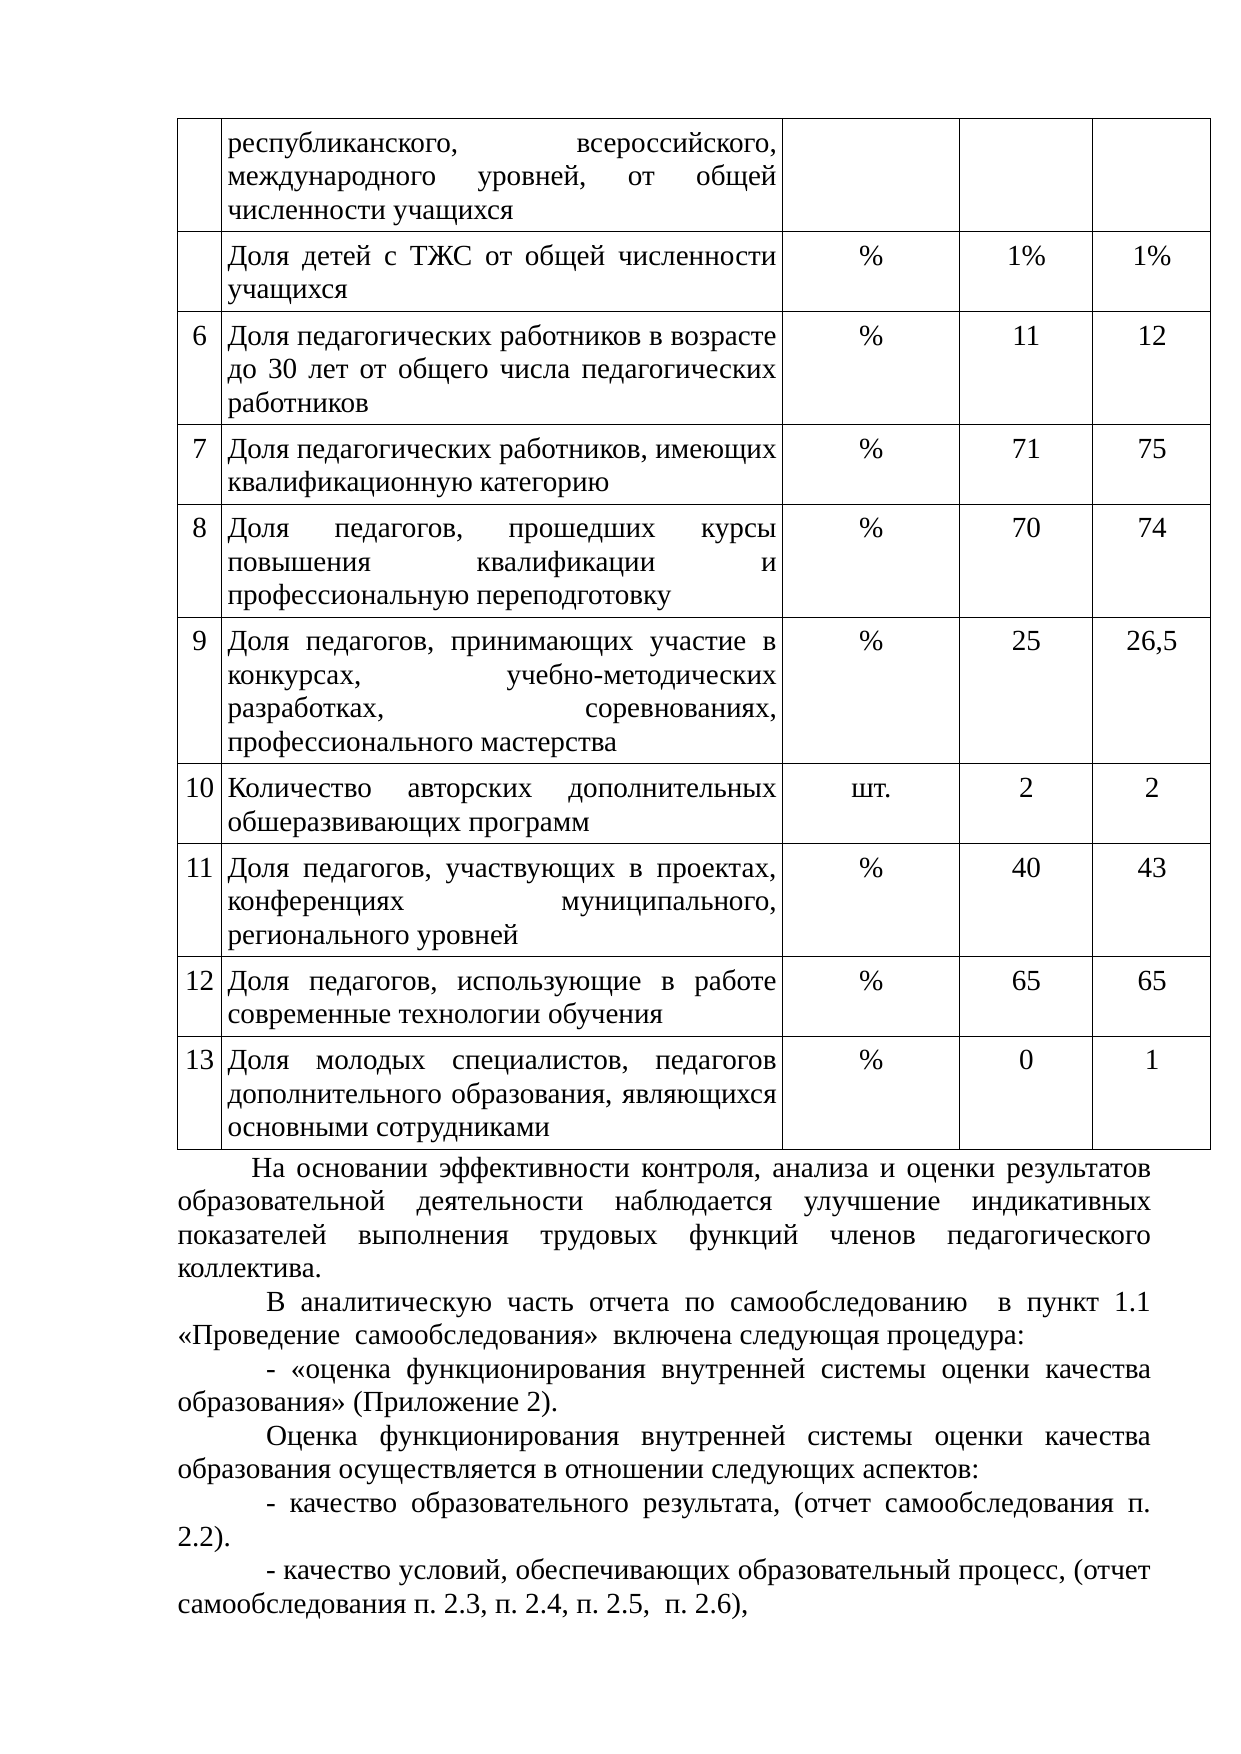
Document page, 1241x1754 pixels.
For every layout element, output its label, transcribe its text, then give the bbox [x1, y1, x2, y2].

table_cell Доля педагогов, прошедших курсы повышения квалификации и профессиональную переподготовку [222, 505, 782, 617]
table_cell 0 [960, 1037, 1092, 1149]
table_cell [222, 119, 782, 231]
table_cell Доля педагогов, использующие в работе современные технологии обучения [222, 957, 782, 1036]
table_cell % [783, 1037, 959, 1149]
table_cell 1% [1093, 232, 1210, 311]
table_cell 74 [1093, 505, 1210, 617]
table_cell 32 [1093, 119, 1210, 231]
table_cell % [783, 844, 959, 956]
table_cell 43 [1093, 844, 1210, 956]
table_cell Количество авторских дополнительных обшеразвивающих программ [222, 764, 782, 843]
table_cell 8 [178, 505, 221, 617]
table_cell 40 [960, 844, 1092, 956]
text Оценка функционирования внутренней системы оценки качества образования осуществляется в отношении следующих аспектов: [177, 1418, 1152, 1485]
table_cell 25 [960, 618, 1092, 763]
table_cell 2 [1093, 764, 1210, 843]
text - качество образовательного результата, (отчет самообследования п. 2.2). [177, 1485, 1152, 1552]
table_cell 12 [178, 957, 221, 1036]
table_cell шт. [783, 764, 959, 843]
table_cell 13 [178, 1037, 221, 1149]
table_cell 30 [960, 119, 1092, 231]
table_cell 75 [1093, 425, 1210, 503]
table_cell % [783, 232, 959, 311]
table_cell 1 [1093, 1037, 1210, 1149]
table_cell 65 [960, 957, 1092, 1036]
table_cell Доля молодых специалистов, педагогов дополнительного образования, являющихся основными сотрудниками [222, 1037, 782, 1149]
table_cell 70 [960, 505, 1092, 617]
text - «оценка функционирования внутренней системы оценки качества образования» (Приложение 2). [177, 1351, 1152, 1418]
table_cell 5 [178, 119, 221, 231]
table_cell % [783, 505, 959, 617]
table_cell Доля педагогических работников, имеющих квалификационную категорию [222, 425, 782, 503]
table_cell % [783, 425, 959, 503]
table_cell 2 [960, 764, 1092, 843]
table_cell 6 [178, 312, 221, 424]
table_cell 10 [178, 764, 221, 843]
text - качество условий, обеспечивающих образовательный процесс, (отчет самообследования п. 2.3, п. 2.4, п. 2.5, п. 2.6), [177, 1552, 1152, 1619]
table_cell 9 [178, 618, 221, 763]
table_cell 65 [1093, 957, 1210, 1036]
table_cell 11 [960, 312, 1092, 424]
table_cell Доля педагогов, принимающих участие в конкурсах, учебно-методических разработках, соревнованиях, профессионального мастерства [222, 618, 782, 763]
table_cell % [783, 119, 959, 231]
table_cell Доля педагогических работников в возрасте до 30 лет от общего числа педагогических работников [222, 312, 782, 424]
table_cell [178, 232, 221, 311]
table_cell 11 [178, 844, 221, 956]
table_cell % [783, 957, 959, 1036]
table_cell 71 [960, 425, 1092, 503]
table_cell 12 [1093, 312, 1210, 424]
table_cell 7 [178, 425, 221, 503]
table_cell Доля педагогов, участвующих в проектах, конференциях муниципального, регионального уровней [222, 844, 782, 956]
table_cell 26,5 [1093, 618, 1210, 763]
table_cell Доля детей с ТЖС от общей численности учащихся [222, 232, 782, 311]
table_cell % [783, 312, 959, 424]
text В аналитическую часть отчета по самообследованию в пункт 1.1 «Проведение самообследования» включена следующая процедура: [177, 1284, 1152, 1351]
table_cell % [783, 618, 959, 763]
table_cell 1% [960, 232, 1092, 311]
text На основании эффективности контроля, анализа и оценки результатов образовательной деятельности наблюдается улучшение индикативных показателей выполнения трудовых функций членов педагогического коллектива. [177, 1150, 1152, 1284]
